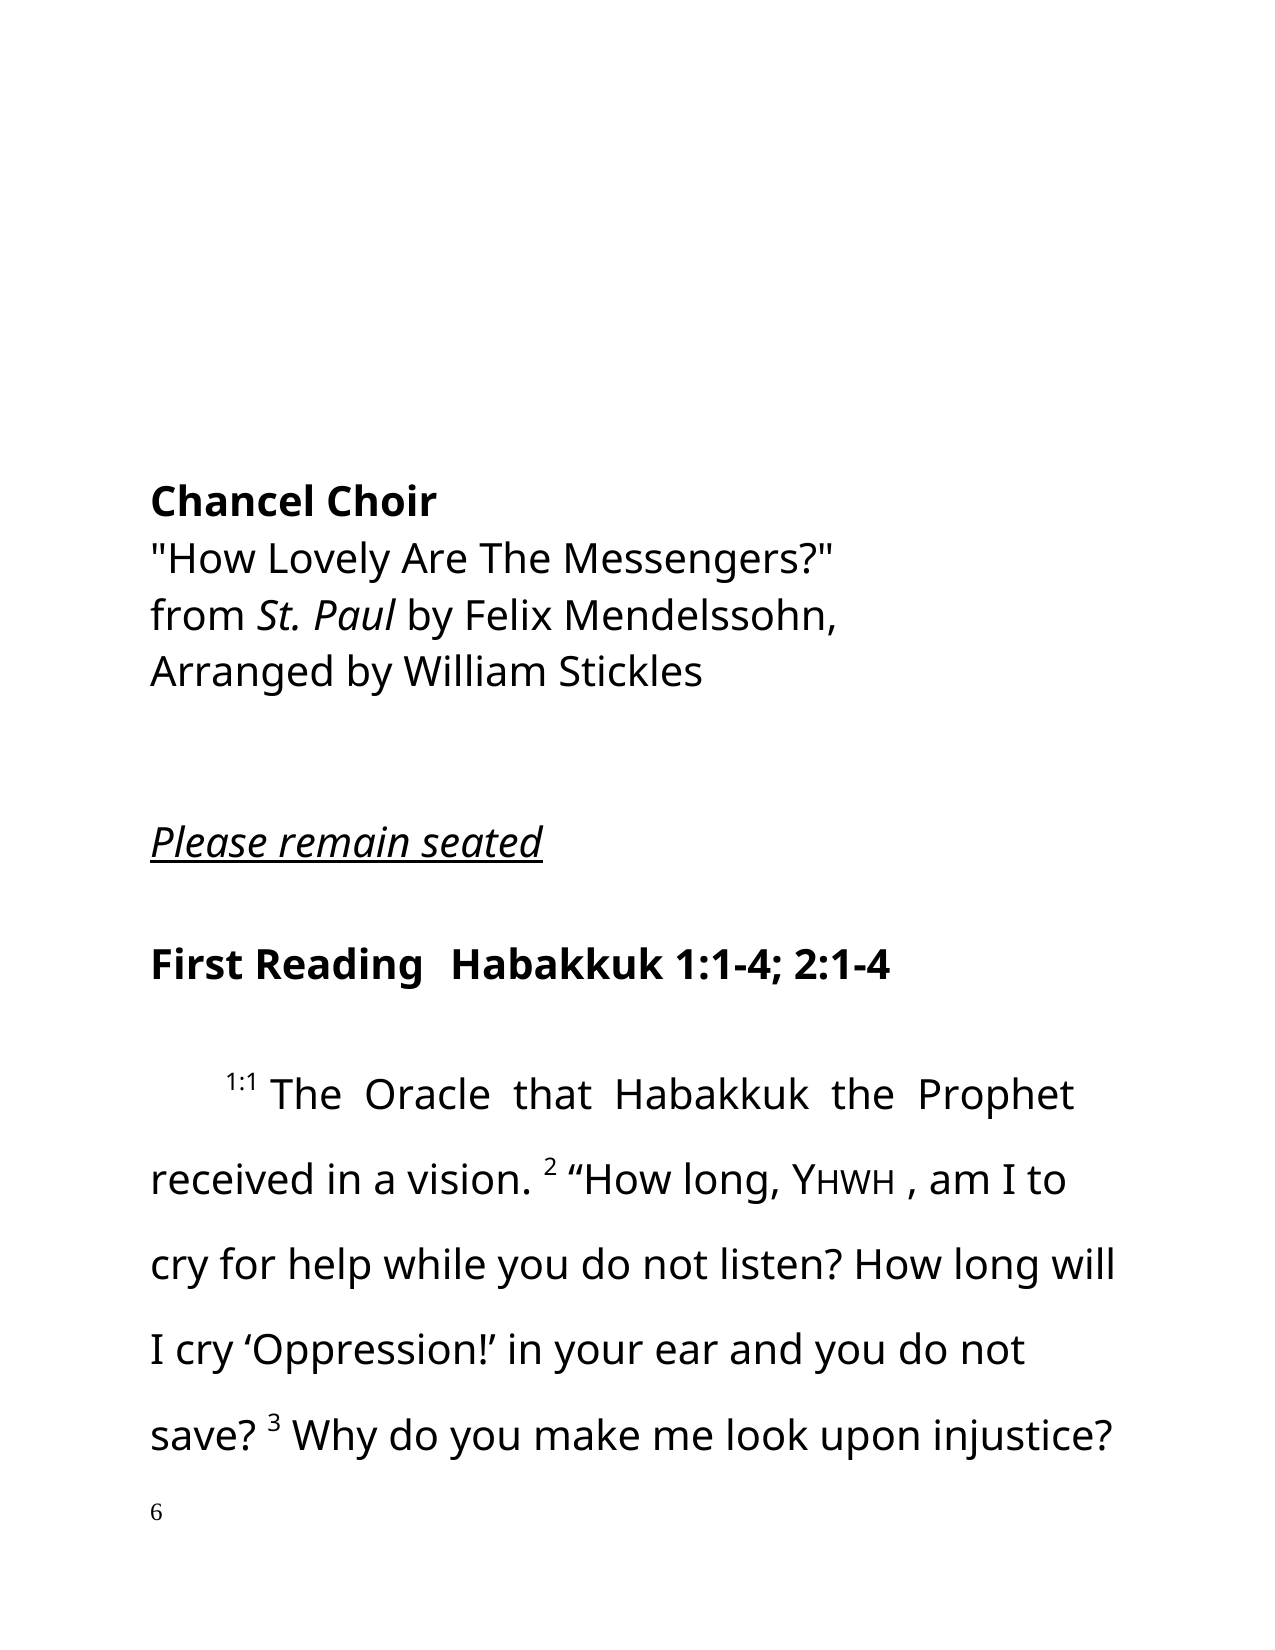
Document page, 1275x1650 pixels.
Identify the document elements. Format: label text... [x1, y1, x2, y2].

text First Reading Habakkuk 1:1-4; 2:1-4 [150, 934, 1125, 991]
text Please remain seated [150, 812, 1125, 869]
text Chancel Choir [150, 472, 1134, 529]
text "How Lovely Are The Messengers?" [150, 529, 1134, 585]
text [150, 1065, 1125, 1462]
text from St. Paul by Felix Mendelssohn, [150, 585, 1134, 642]
text Arranged by William Stickles [150, 642, 1134, 699]
